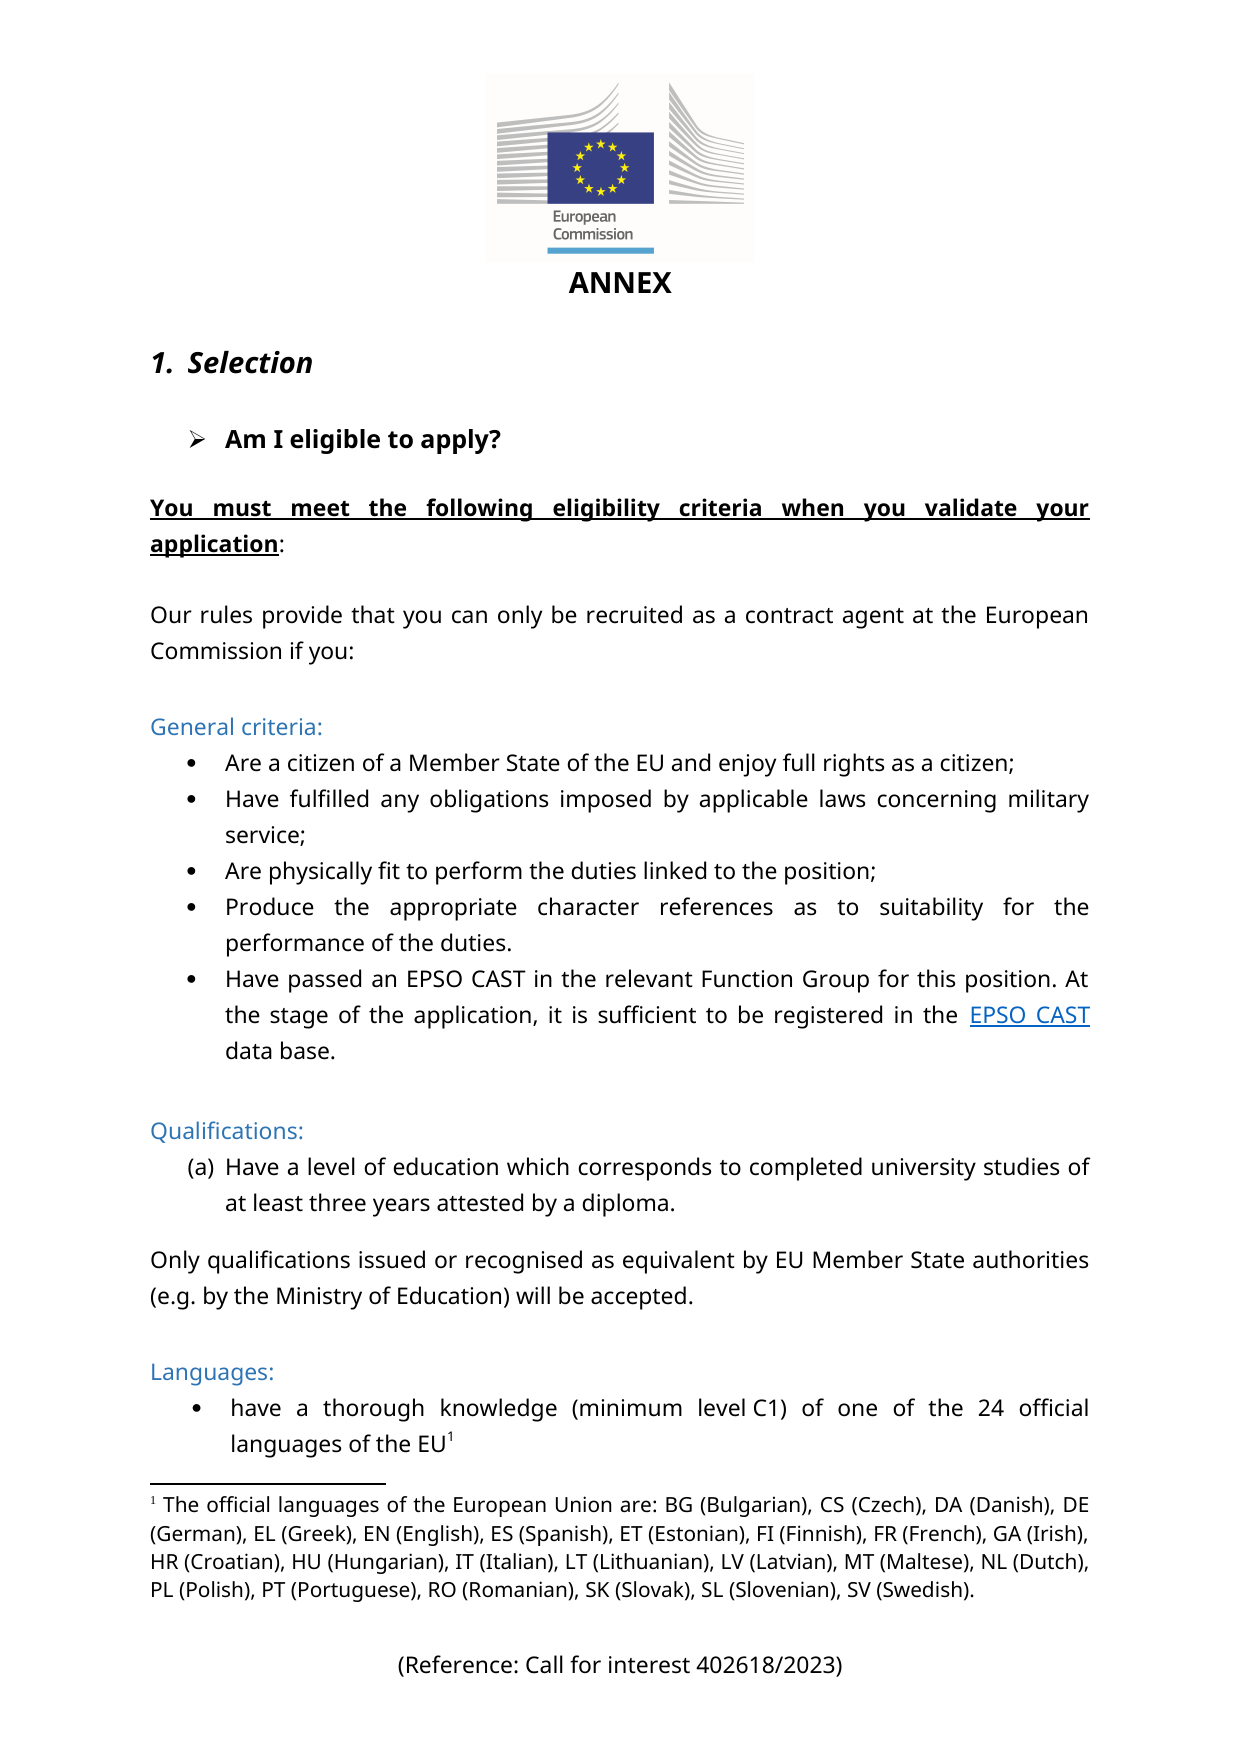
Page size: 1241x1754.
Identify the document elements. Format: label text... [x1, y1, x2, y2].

picture [485, 73, 756, 263]
text Our rules provide that you can only be recruited as a contract agent at the European Commission if you: [150, 599, 1090, 667]
list Are physically fit to perform the duties linked to the position; [187, 855, 1090, 886]
subtitle Am I eligible to apply? [187, 422, 1090, 456]
subtitle Languages: [150, 1356, 1090, 1387]
list have a thorough knowledge (minimum level C1) of one of the 24 official languages of the EU [193, 1392, 1090, 1459]
text You must meet the following eligibility criteria when you validate your application: [150, 520, 1090, 559]
text You must meet the following eligibility criteria when you validate your application: [150, 492, 1090, 518]
list Produce the appropriate character references as to suitability for the performance of the duties. [187, 891, 1090, 958]
subtitle Qualifications: [150, 1115, 1090, 1146]
list Have a level of education which corresponds to completed university studies of at least three years attested by a diploma. [187, 1151, 1090, 1218]
list Have fulfilled any obligations imposed by applicable laws concerning military service; [187, 783, 1090, 850]
list Are a citizen of a Member State of the EU and enjoy full rights as a citizen; [187, 747, 1090, 778]
text Only qualifications issued or recognised as equivalent by EU Member State authorities (e.g. by the Ministry of Education) will be accepted. [150, 1244, 1090, 1311]
list Have passed an EPSO CAST in the relevant Function Group for this position. At the stage of the application, it is sufficient to be registered in the EPSO CAST data base. [187, 963, 1090, 1066]
subtitle General criteria: [150, 711, 1090, 743]
subtitle ANNEX [150, 263, 1090, 302]
subtitle Selection [150, 342, 1090, 382]
